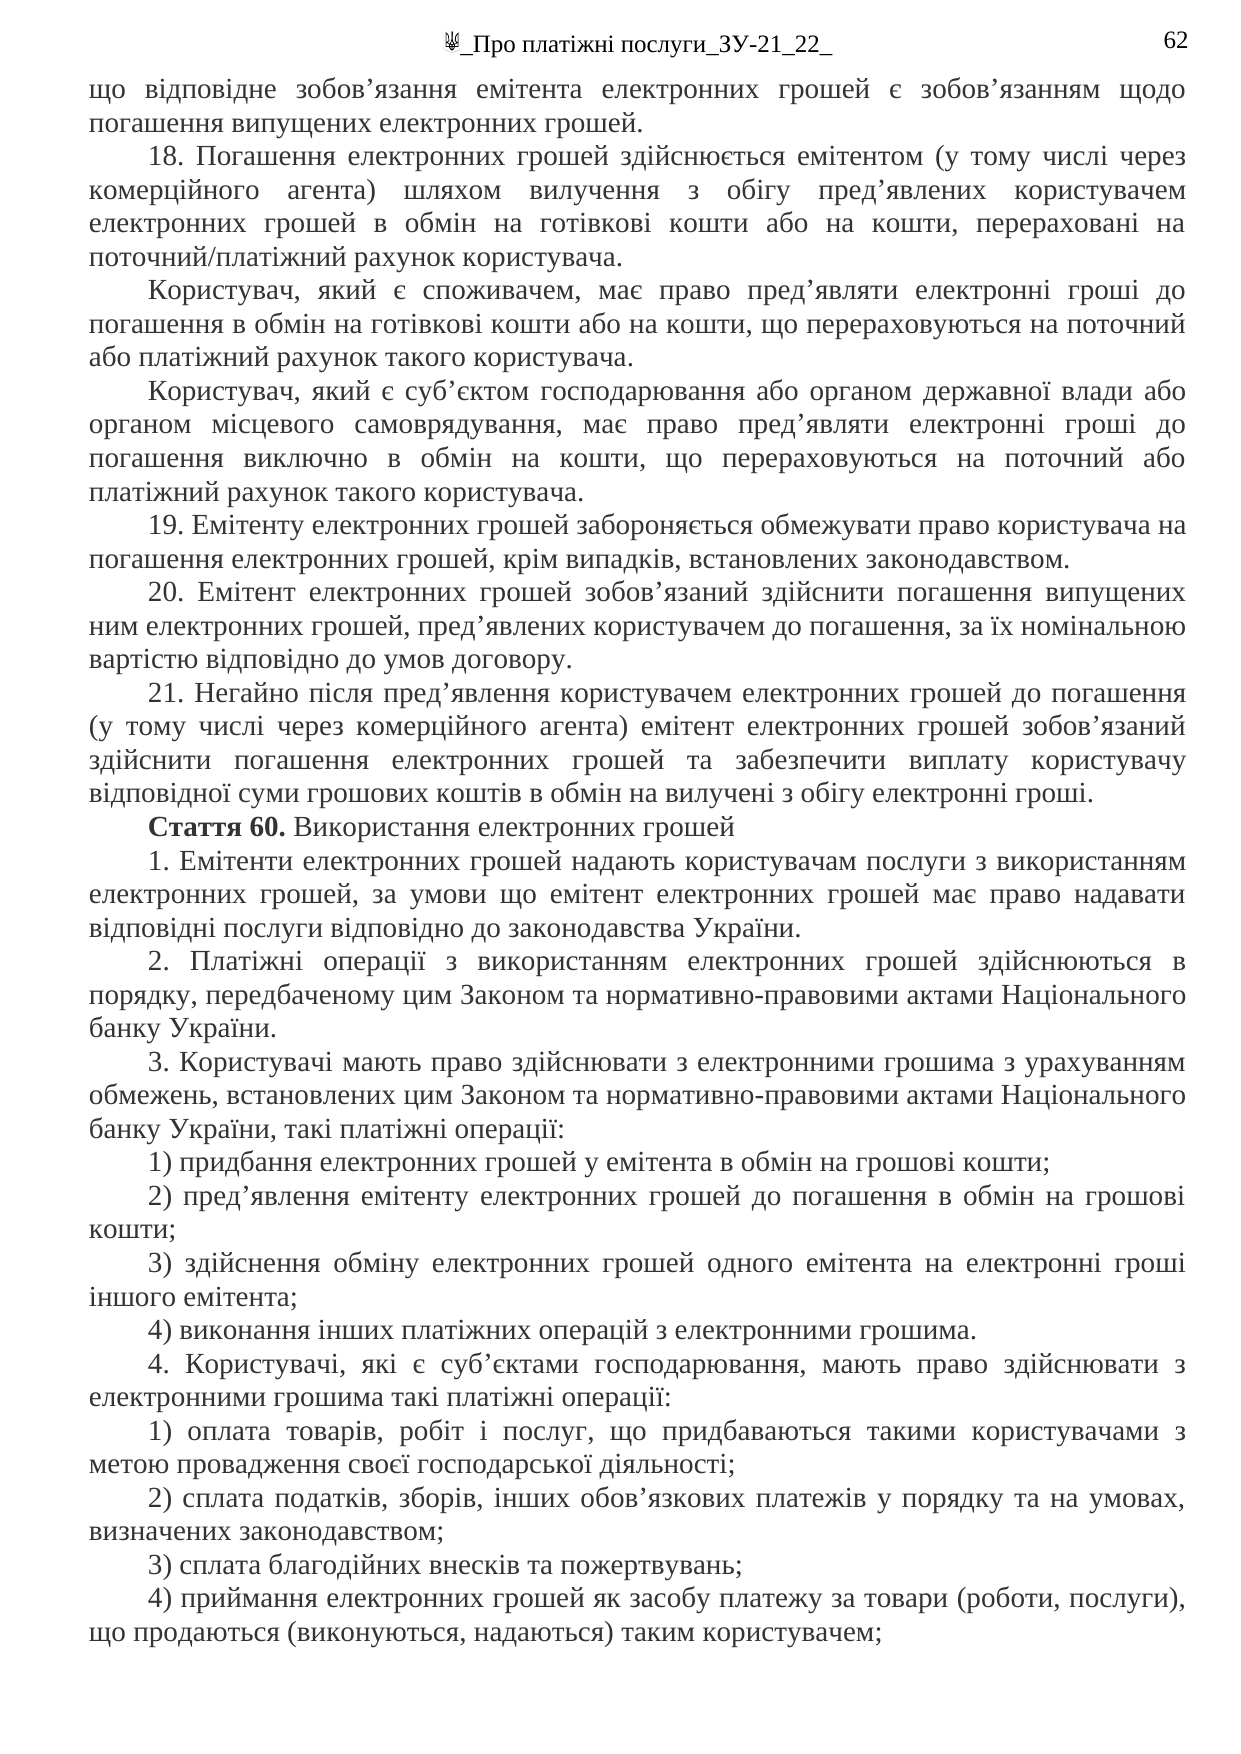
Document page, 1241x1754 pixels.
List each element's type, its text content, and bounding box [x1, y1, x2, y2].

text 2) сплата податків, зборів, інших обов’язкових платежів у порядку та на умовах, визначених законодавством; [89, 1480, 1187, 1547]
text 20. Емітент електронних грошей зобов’язаний здійснити погашення випущених ним електронних грошей, пред’явлених користувачем до погашення, за їх номінальною вартістю відповідно до умов договору. [89, 574, 1187, 675]
text 3. Користувачі мають право здійснювати з електронними грошима з урахуванням обмежень, встановлених цим Законом та нормативно-правовими актами Національного банку України, такі платіжні операції: [89, 1044, 1187, 1144]
text 1) оплата товарів, робіт і послуг, що придбаваються такими користувачами з метою провадження своєї господарської діяльності; [89, 1413, 1187, 1480]
text 19. Емітенту електронних грошей забороняється обмежувати право користувача на погашення електронних грошей, крім випадків, встановлених законодавством. [89, 507, 1187, 574]
text 1. Емітенти електронних грошей надають користувачам послуги з використанням електронних грошей, за умови що емітент електронних грошей має право надавати відповідні послуги відповідно до законодавства України. [89, 843, 1187, 943]
text 4) виконання інших платіжних операцій з електронними грошима. [89, 1312, 1187, 1346]
text 2. Платіжні операції з використанням електронних грошей здійснюються в порядку, передбаченому цим Законом та нормативно-правовими актами Національного банку України. [89, 943, 1187, 1044]
text 21. Негайно після пред’явлення користувачем електронних грошей до погашення (у тому числі через комерційного агента) емітент електронних грошей зобов’язаний здійснити погашення електронних грошей та забезпечити виплату користувачу відповідної суми грошових коштів в обмін на вилучені з обігу електронні гроші. [89, 675, 1187, 809]
picture [443, 30, 461, 53]
text 4) приймання електронних грошей як засобу платежу за товари (роботи, послуги), що продаються (виконуються, надаються) таким користувачем; [89, 1581, 1187, 1648]
text Користувач, який є суб’єктом господарювання або органом державної влади або органом місцевого самоврядування, має право пред’являти електронні гроші до погашення виключно в обмін на кошти, що перераховуються на поточний або платіжний рахунок такого користувача. [89, 373, 1187, 507]
text 18. Погашення електронних грошей здійснюється емітентом (у тому числі через комерційного агента) шляхом вилучення з обігу пред’явлених користувачем електронних грошей в обмін на готівкові кошти або на кошти, перераховані на поточний/платіжний рахунок користувача. [89, 138, 1187, 272]
text Стаття 60. Використання електронних грошей [89, 809, 1187, 843]
text 1) придбання електронних грошей у емітента в обмін на грошові кошти; [89, 1144, 1187, 1178]
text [89, 71, 1187, 138]
text 3) здійснення обміну електронних грошей одного емітента на електронні гроші іншого емітента; [89, 1245, 1187, 1312]
text 4. Користувачі, які є суб’єктами господарювання, мають право здійснювати з електронними грошима такі платіжні операції: [89, 1346, 1187, 1413]
text Користувач, який є споживачем, має право пред’являти електронні гроші до погашення в обмін на готівкові кошти або на кошти, що перераховуються на поточний або платіжний рахунок такого користувача. [89, 272, 1187, 373]
text 2) пред’явлення емітенту електронних грошей до погашення в обмін на грошові кошти; [89, 1178, 1187, 1245]
text 3) сплата благодійних внесків та пожертвувань; [89, 1547, 1187, 1581]
